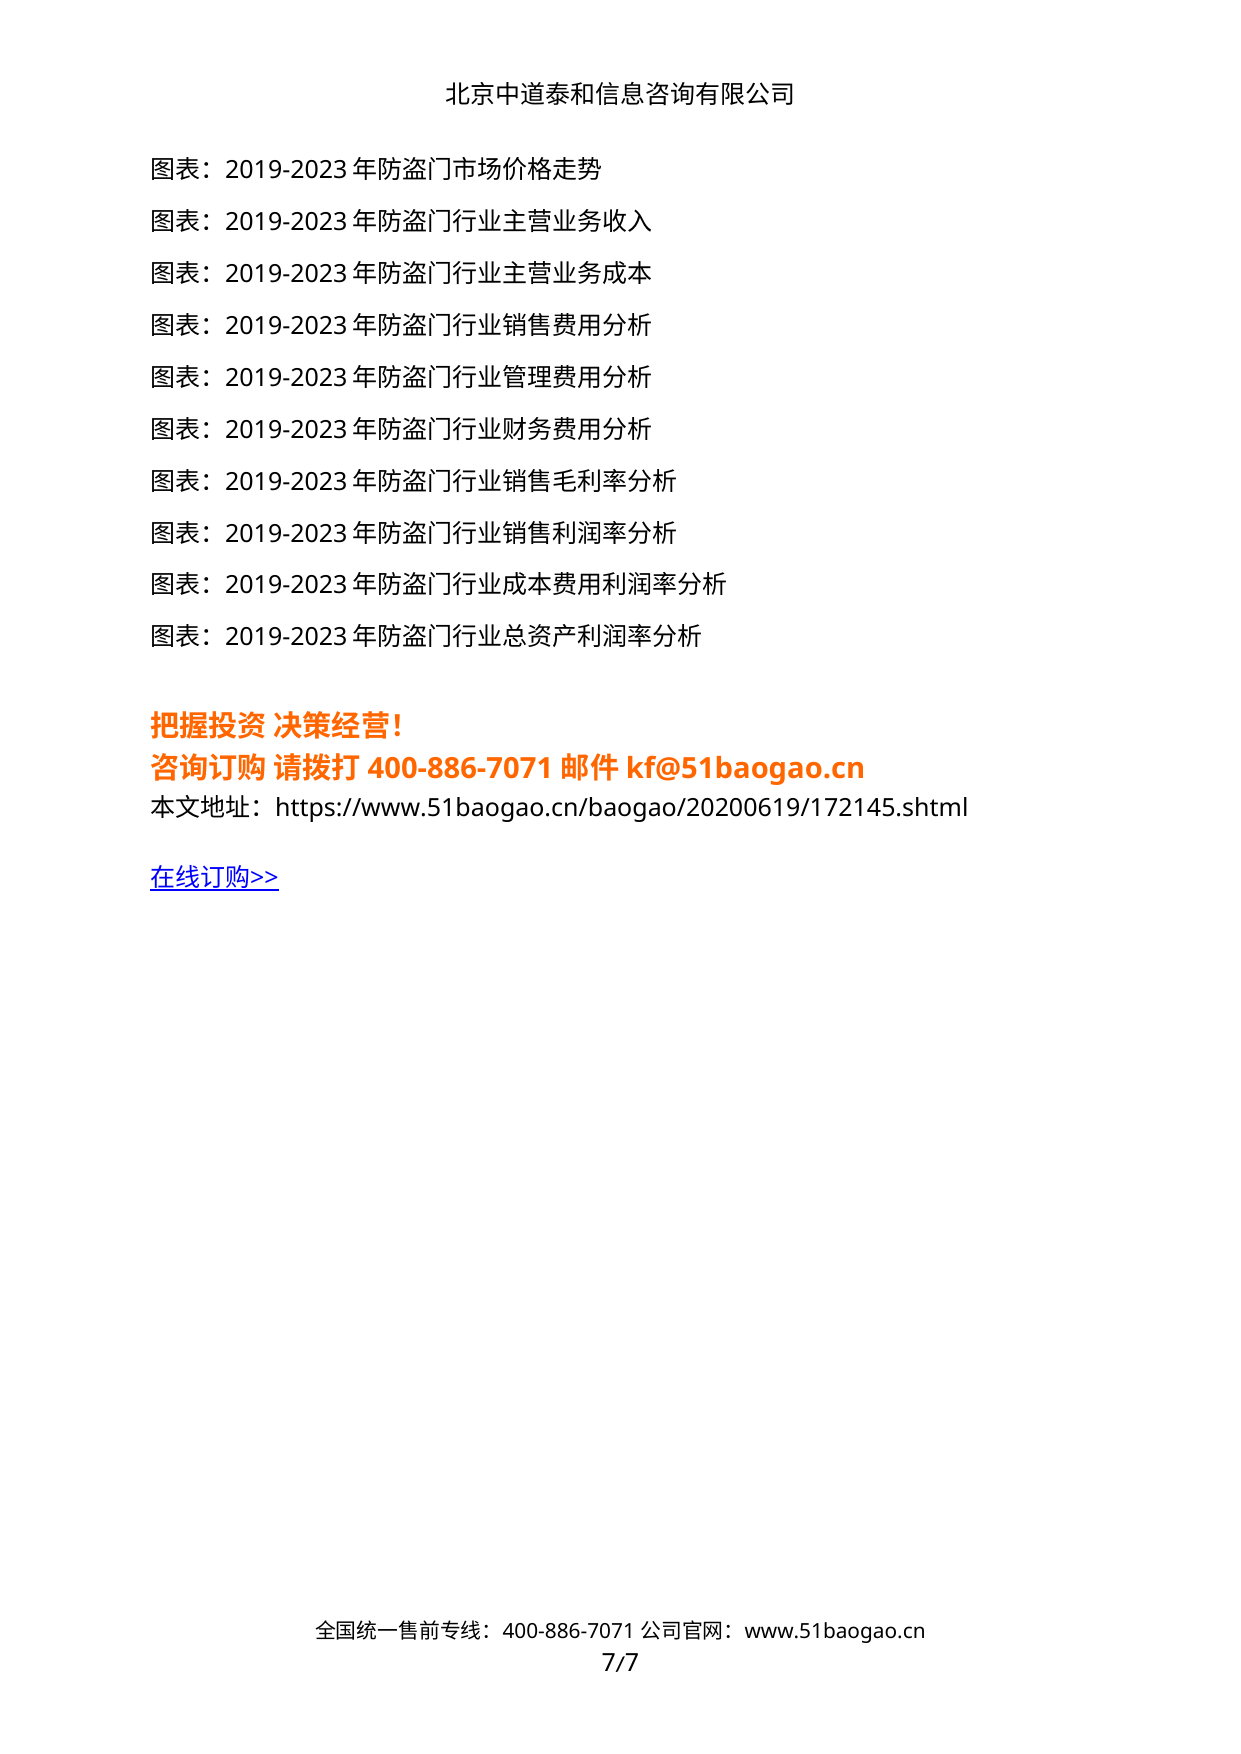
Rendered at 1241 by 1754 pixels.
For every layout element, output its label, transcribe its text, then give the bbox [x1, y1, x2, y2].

text 图表：2019-2023年防盗门行业管理费用分析 [150, 357, 1090, 394]
text 图表：2019-2023年防盗门行业主营业务成本 [150, 254, 1090, 290]
text 图表：2019-2023年防盗门行业销售毛利率分析 [150, 461, 1090, 497]
text 图表：2019-2023年防盗门行业销售费用分析 [150, 306, 1090, 342]
text 图表：2019-2023年防盗门行业主营业务收入 [150, 202, 1090, 238]
text 图表：2019-2023年防盗门行业销售利润率分析 [150, 513, 1090, 549]
text 在线订购>> [150, 824, 1090, 894]
text 把握投资 决策经营！咨询订购 请拨打 400-886-7071 邮件 kf@51baogao.cn本文地址：https://www.51baogao.cn/baogao/20200619/172145.shtml [150, 669, 1090, 824]
text 图表：2019-2023年防盗门市场价格走势 [150, 150, 1090, 186]
text 图表：2019-2023年防盗门行业成本费用利润率分析 [150, 565, 1090, 601]
text 图表：2019-2023年防盗门行业总资产利润率分析 [150, 617, 1090, 653]
text 图表：2019-2023年防盗门行业财务费用分析 [150, 409, 1090, 446]
